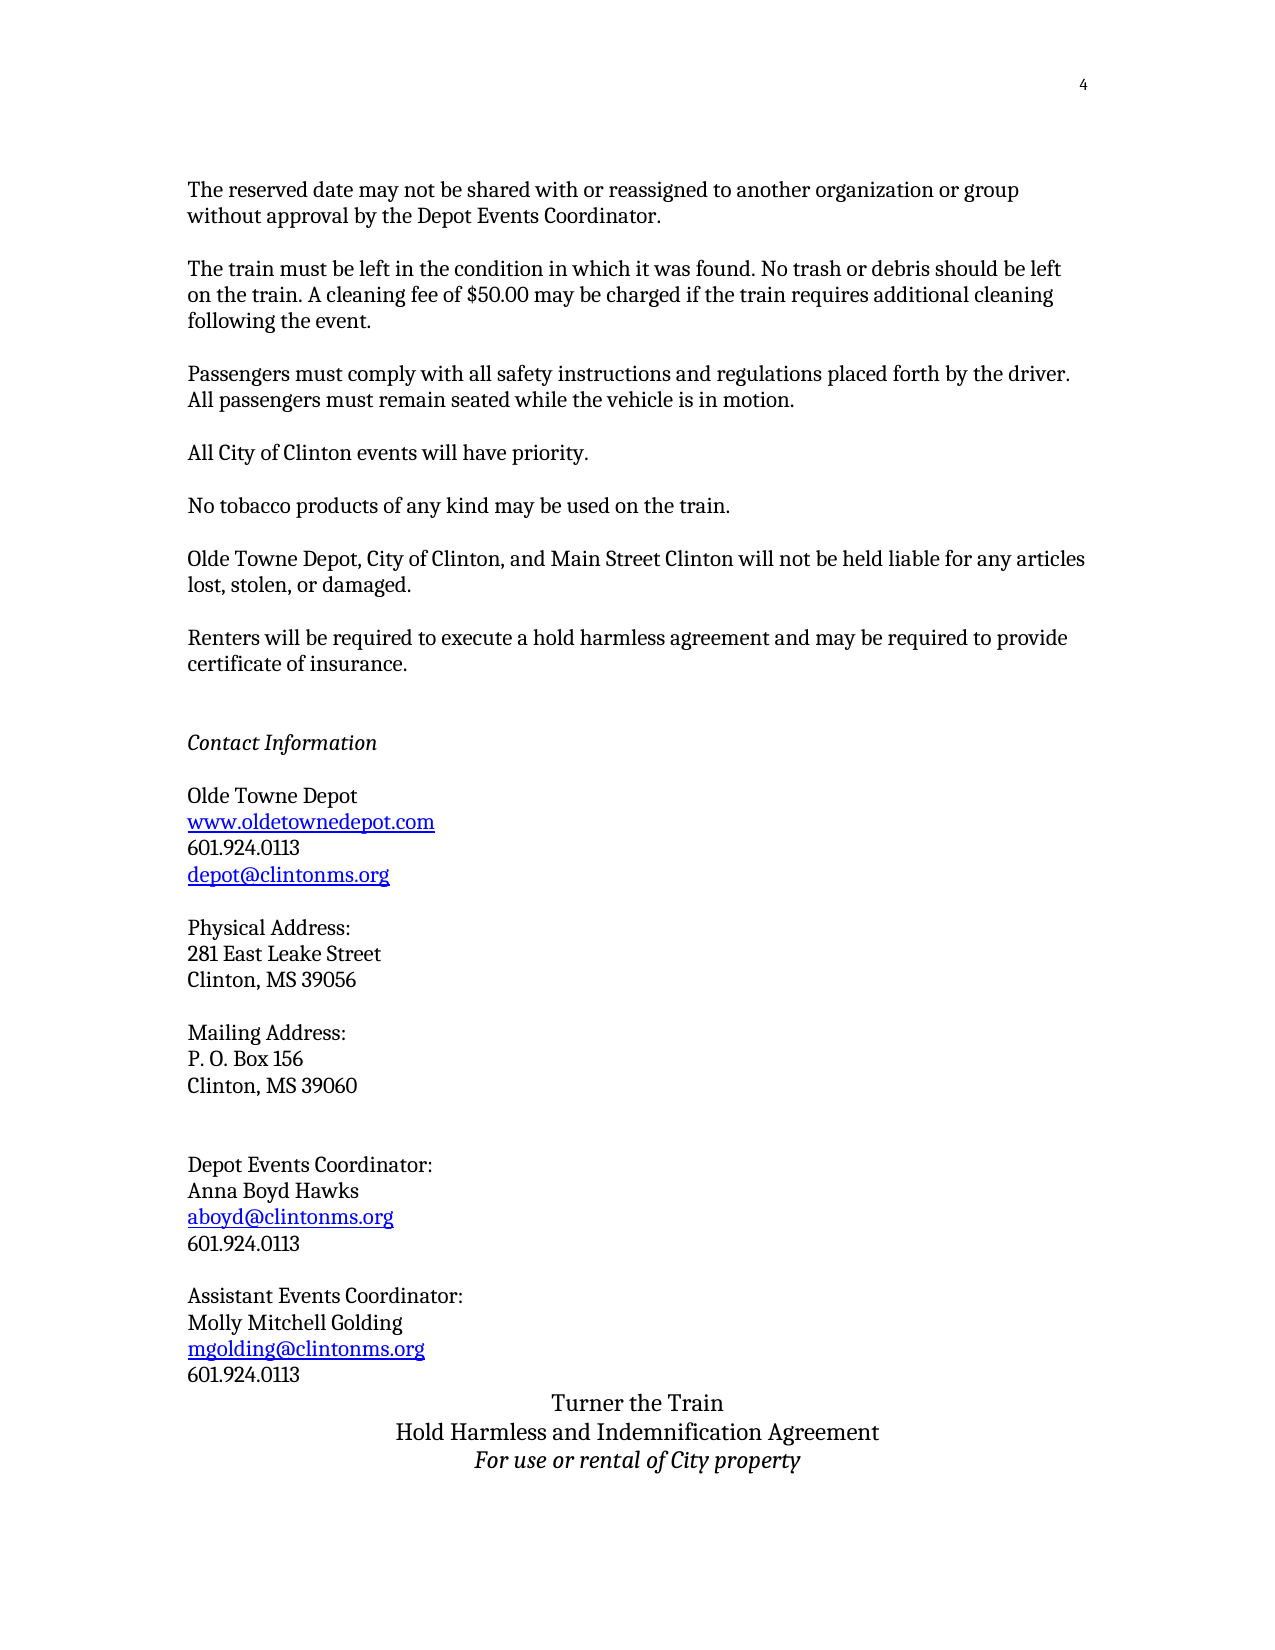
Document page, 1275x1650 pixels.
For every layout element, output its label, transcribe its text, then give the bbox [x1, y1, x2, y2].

text 601.924.0113 [187, 1362, 1087, 1389]
text Mailing Address: [187, 1020, 1087, 1046]
text depot@clintonms.org [187, 862, 1087, 888]
text Contact Information [187, 730, 1087, 756]
text All City of Clinton events will have priority. [187, 440, 1087, 466]
text No tobacco products of any kind may be used on the train. [187, 493, 1087, 519]
text The reserved date may not be shared with or reassigned to another organization or group without approval by the Depot Events Coordinator. [187, 176, 1087, 229]
text Renters will be required to execute a hold harmless agreement and may be required to provide certificate of insurance. [187, 624, 1087, 677]
text mgolding@clintonms.org [187, 1336, 1087, 1362]
text Olde Towne Depot [187, 782, 1087, 809]
text Assistant Events Coordinator: [187, 1283, 1087, 1309]
text 281 East Leake Street [187, 941, 1087, 967]
text Anna Boyd Hawks [187, 1178, 1087, 1204]
text www.oldetownedepot.com [187, 809, 1087, 835]
text Depot Events Coordinator: [187, 1151, 1087, 1178]
text For use or rental of City property [187, 1446, 1087, 1475]
text Turner the Train [187, 1389, 1087, 1417]
text Physical Address: [187, 914, 1087, 941]
text Molly Mitchell Golding [187, 1309, 1087, 1336]
text Passengers must comply with all safety instructions and regulations placed forth by the driver. All passengers must remain seated while the vehicle is in motion. [187, 361, 1087, 413]
text Clinton, MS 39060 [187, 1072, 1087, 1099]
text P. O. Box 156 [187, 1046, 1087, 1072]
text 601.924.0113 [187, 835, 1087, 862]
text 601.924.0113 [187, 1231, 1087, 1257]
text The train must be left in the condition in which it was found. No trash or debris should be left on the train. A cleaning fee of $50.00 may be charged if the train requires additional cleaning following the event. [187, 255, 1087, 334]
text Hold Harmless and Indemnification Agreement [187, 1417, 1087, 1446]
text Clinton, MS 39056 [187, 967, 1087, 993]
text aboyd@clintonms.org [187, 1204, 1087, 1231]
text Olde Towne Depot, City of Clinton, and Main Street Clinton will not be held liable for any articles lost, stolen, or damaged. [187, 545, 1087, 598]
